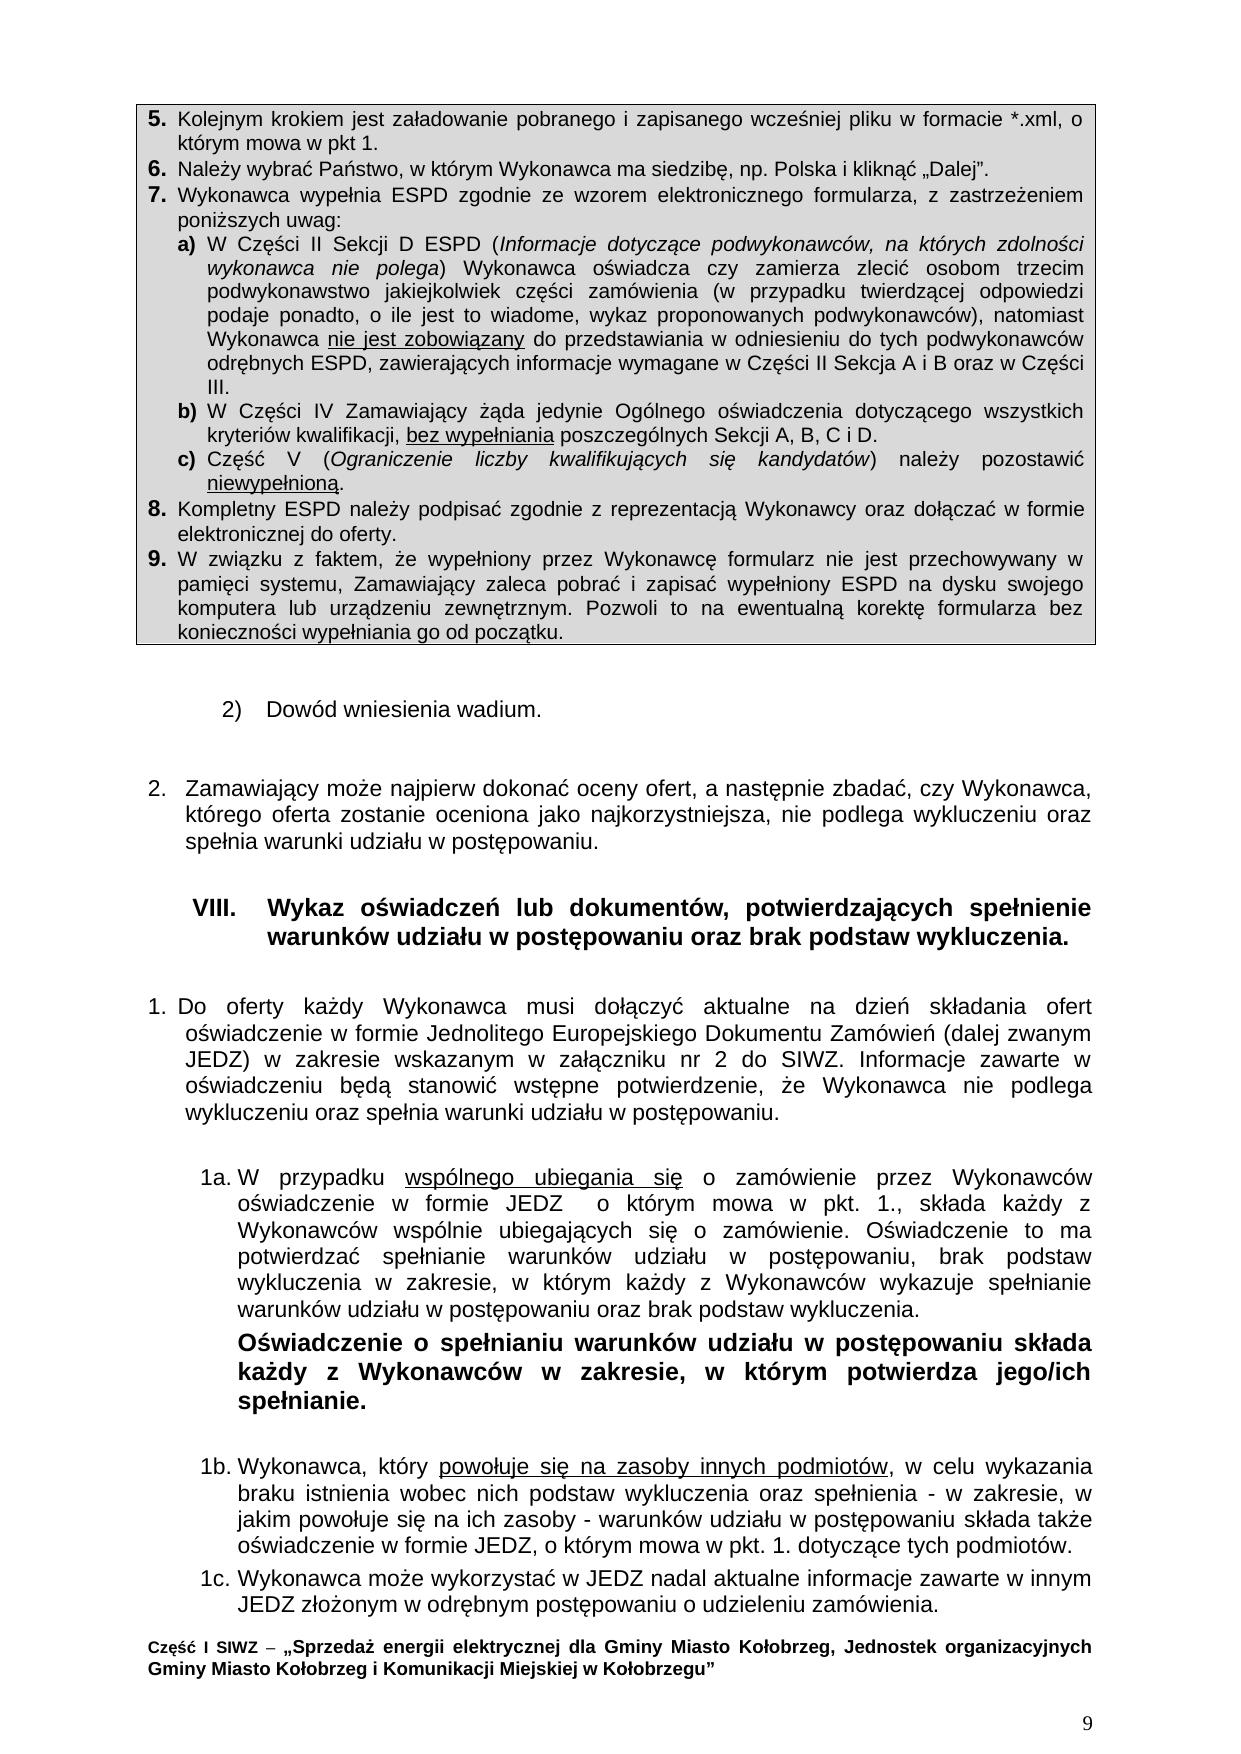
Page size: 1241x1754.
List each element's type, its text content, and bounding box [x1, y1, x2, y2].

list Do oferty każdy Wykonawca musi dołączyć aktualne na dzień składania ofert oświadczenie w formie Jednolitego Europejskiego Dokumentu Zamówień (dalej zwanym JEDZ) w zakresie wskazanym w załączniku nr 2 do SIWZ. Informacje zawarte w oświadczeniu będą stanowić wstępne potwierdzenie, że Wykonawca nie podlega wykluczeniu oraz spełnia warunki udziału w postępowaniu. [148, 993, 1092, 1125]
subtitle Wykaz oświadczeń lub dokumentów, potwierdzających spełnienie warunków udziału w postępowaniu oraz brak podstaw wykluczenia. [192, 893, 1092, 950]
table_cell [137, 105, 1095, 643]
list Wykonawca może wykorzystać w JEDZ nadal aktualne informacje zawarte w innym JEDZ złożonym w odrębnym postępowaniu o udzieleniu zamówienia. [200, 1565, 1092, 1618]
list Oświadczenie o spełnianiu warunków udziału w postępowaniu składa każdy z Wykonawców w zakresie, w którym potwierdza jego/ich spełnianie. [237, 1328, 1092, 1414]
list Dowód wniesienia wadium. [222, 696, 1092, 722]
list W przypadku wspólnego ubiegania się o zamówienie przez Wykonawców oświadczenie w formie JEDZ o którym mowa w pkt. 1., składa każdy z Wykonawców wspólnie ubiegających się o zamówienie. Oświadczenie to ma potwierdzać spełnianie warunków udziału w postępowaniu, brak podstaw wykluczenia w zakresie, w którym każdy z Wykonawców wykazuje spełnianie warunków udziału w postępowaniu oraz brak podstaw wykluczenia. [200, 1164, 1092, 1322]
list Wykonawca, który powołuje się na zasoby innych podmiotów, w celu wykazania braku istnienia wobec nich podstaw wykluczenia oraz spełnienia - w zakresie, w jakim powołuje się na ich zasoby - warunków udziału w postępowaniu składa także oświadczenie w formie JEDZ, o którym mowa w pkt. 1. dotyczące tych podmiotów. [200, 1453, 1092, 1559]
list Zamawiający może najpierw dokonać oceny ofert, a następnie zbadać, czy Wykonawca, którego oferta zostanie oceniona jako najkorzystniejsza, nie podlega wykluczeniu oraz spełnia warunki udziału w postępowaniu. [148, 775, 1092, 854]
